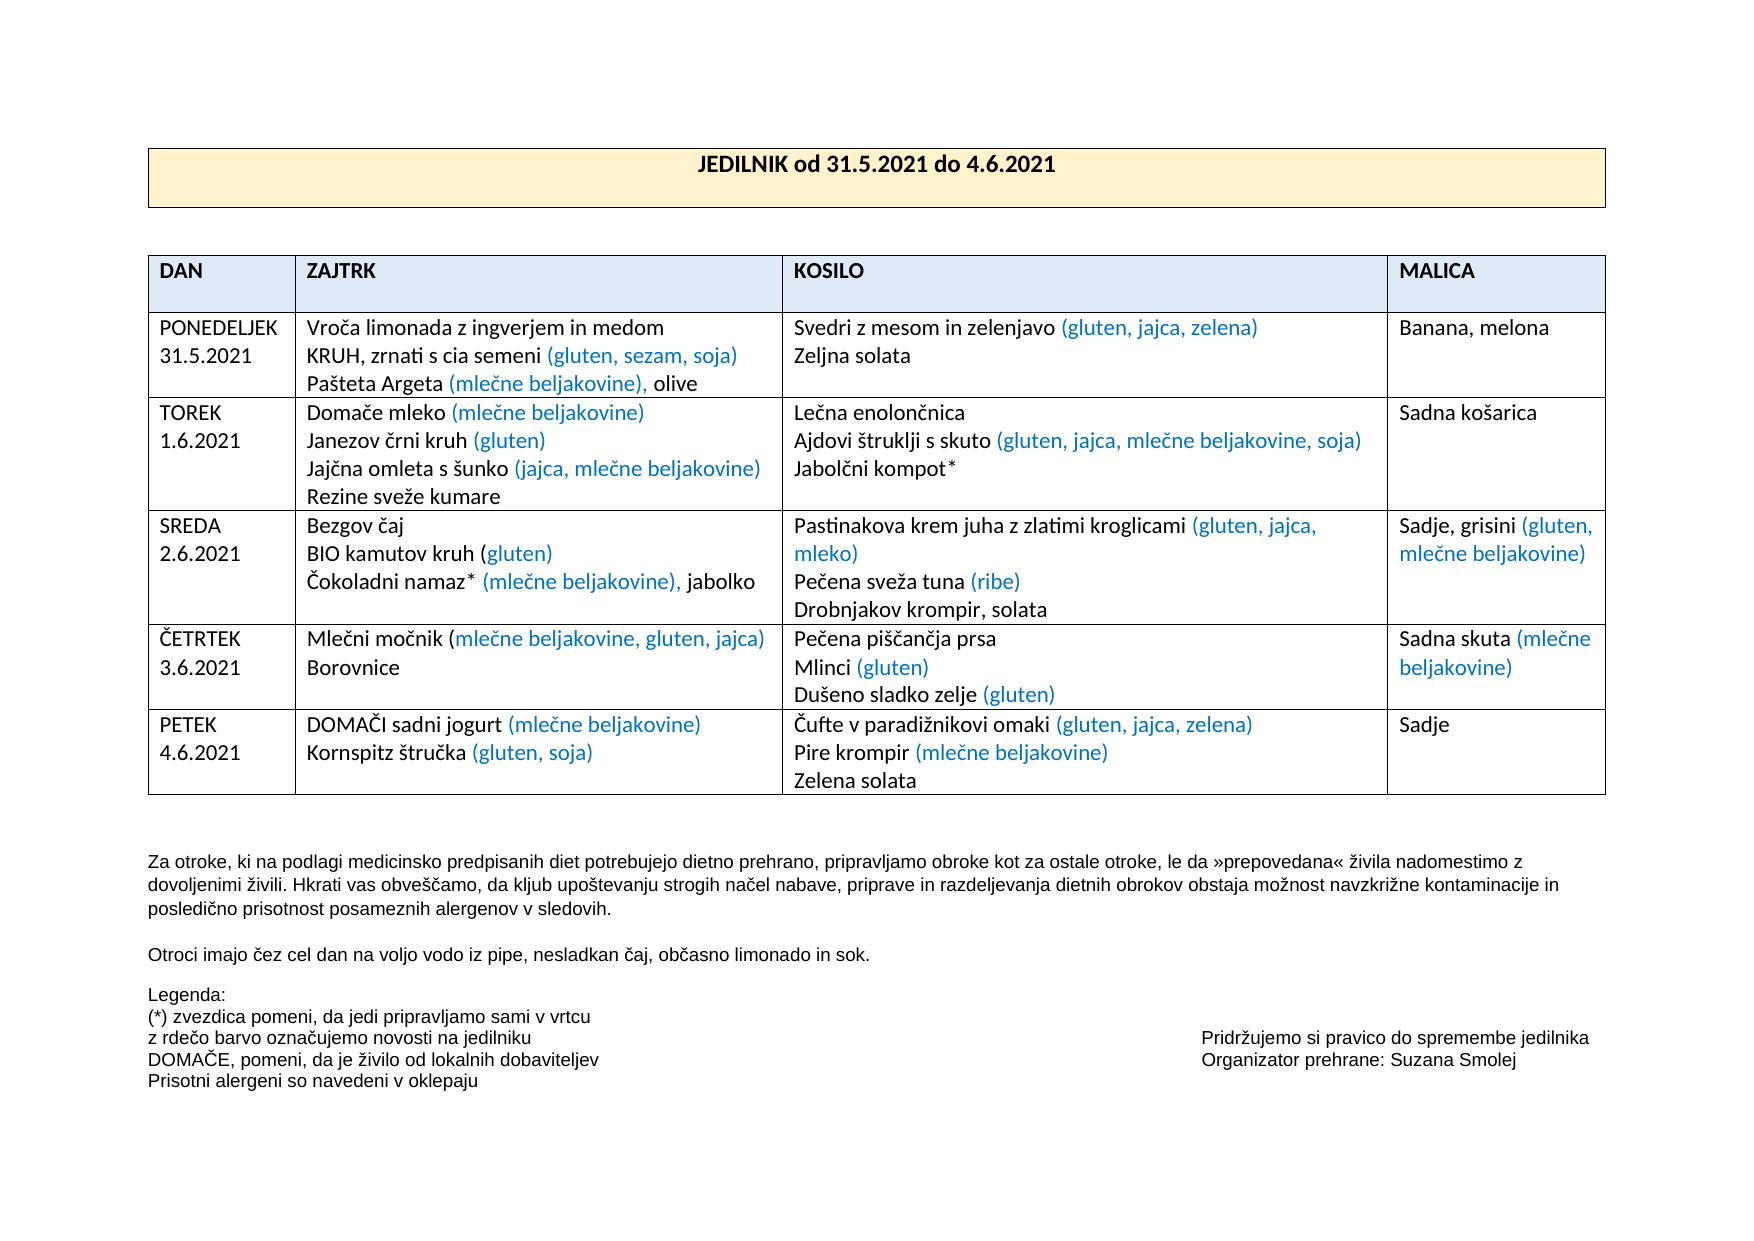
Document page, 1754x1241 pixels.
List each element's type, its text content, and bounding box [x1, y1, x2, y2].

table_cell Bezgov čaj BIO kamutov kruh (gluten) Čokoladni namaz* (mlečne beljakovine), jabolko [296, 511, 782, 623]
table_cell TOREK 1.6.2021 [149, 398, 295, 510]
table_cell ČETRTEK 3.6.2021 [149, 625, 295, 709]
table_cell Sadna skuta (mlečne beljakovine) [1388, 625, 1605, 709]
table_cell Banana, melona [1388, 313, 1605, 397]
table_cell Domače mleko (mlečne beljakovine) Janezov črni kruh (gluten) Jajčna omleta s šunko (jajca, mlečne beljakovine) Rezine sveže kumare [296, 398, 782, 510]
table_cell DOMAČI sadni jogurt (mlečne beljakovine) Kornspitz štručka (gluten, soja) [296, 710, 782, 794]
table_cell Sadje [1388, 710, 1605, 794]
table_cell SREDA 2.6.2021 [149, 511, 295, 623]
table_cell Čufte v paradižnikovi omaki (gluten, jajca, zelena) Pire krompir (mlečne beljakovine) Zelena solata [783, 710, 1387, 794]
table_header KOSILO [783, 256, 1387, 312]
table_header ZAJTRK [296, 256, 782, 312]
table_cell Lečna enolončnica Ajdovi štruklji s skuto (gluten, jajca, mlečne beljakovine, soja) Jabolčni kompot* [783, 398, 1387, 510]
table_header DAN [149, 256, 295, 312]
table_cell Sadna košarica [1388, 398, 1605, 510]
table_cell Svedri z mesom in zelenjavo (gluten, jajca, zelena) Zeljna solata [783, 313, 1387, 397]
table_cell PONEDELJEK 31.5.2021 [149, 313, 295, 397]
table_cell Pečena piščančja prsa Mlinci (gluten) Dušeno sladko zelje (gluten) [783, 625, 1387, 709]
table_header MALICA [1388, 256, 1605, 312]
table_cell Sadje, grisini (gluten, mlečne beljakovine) [1388, 511, 1605, 623]
table_cell Pastinakova krem juha z zlatimi kroglicami (gluten, jajca, mleko) Pečena sveža tuna (ribe) Drobnjakov krompir, solata [783, 511, 1387, 623]
table_cell PETEK 4.6.2021 [149, 710, 295, 794]
table_cell Vroča limonada z ingverjem in medom KRUH, zrnati s cia semeni (gluten, sezam, soja) Pašteta Argeta (mlečne beljakovine), olive [296, 313, 782, 397]
table_header JEDILNIK od 31.5.2021 do 4.6.2021 [149, 149, 1605, 207]
table_cell Mlečni močnik (mlečne beljakovine, gluten, jajca) Borovnice [296, 625, 782, 709]
